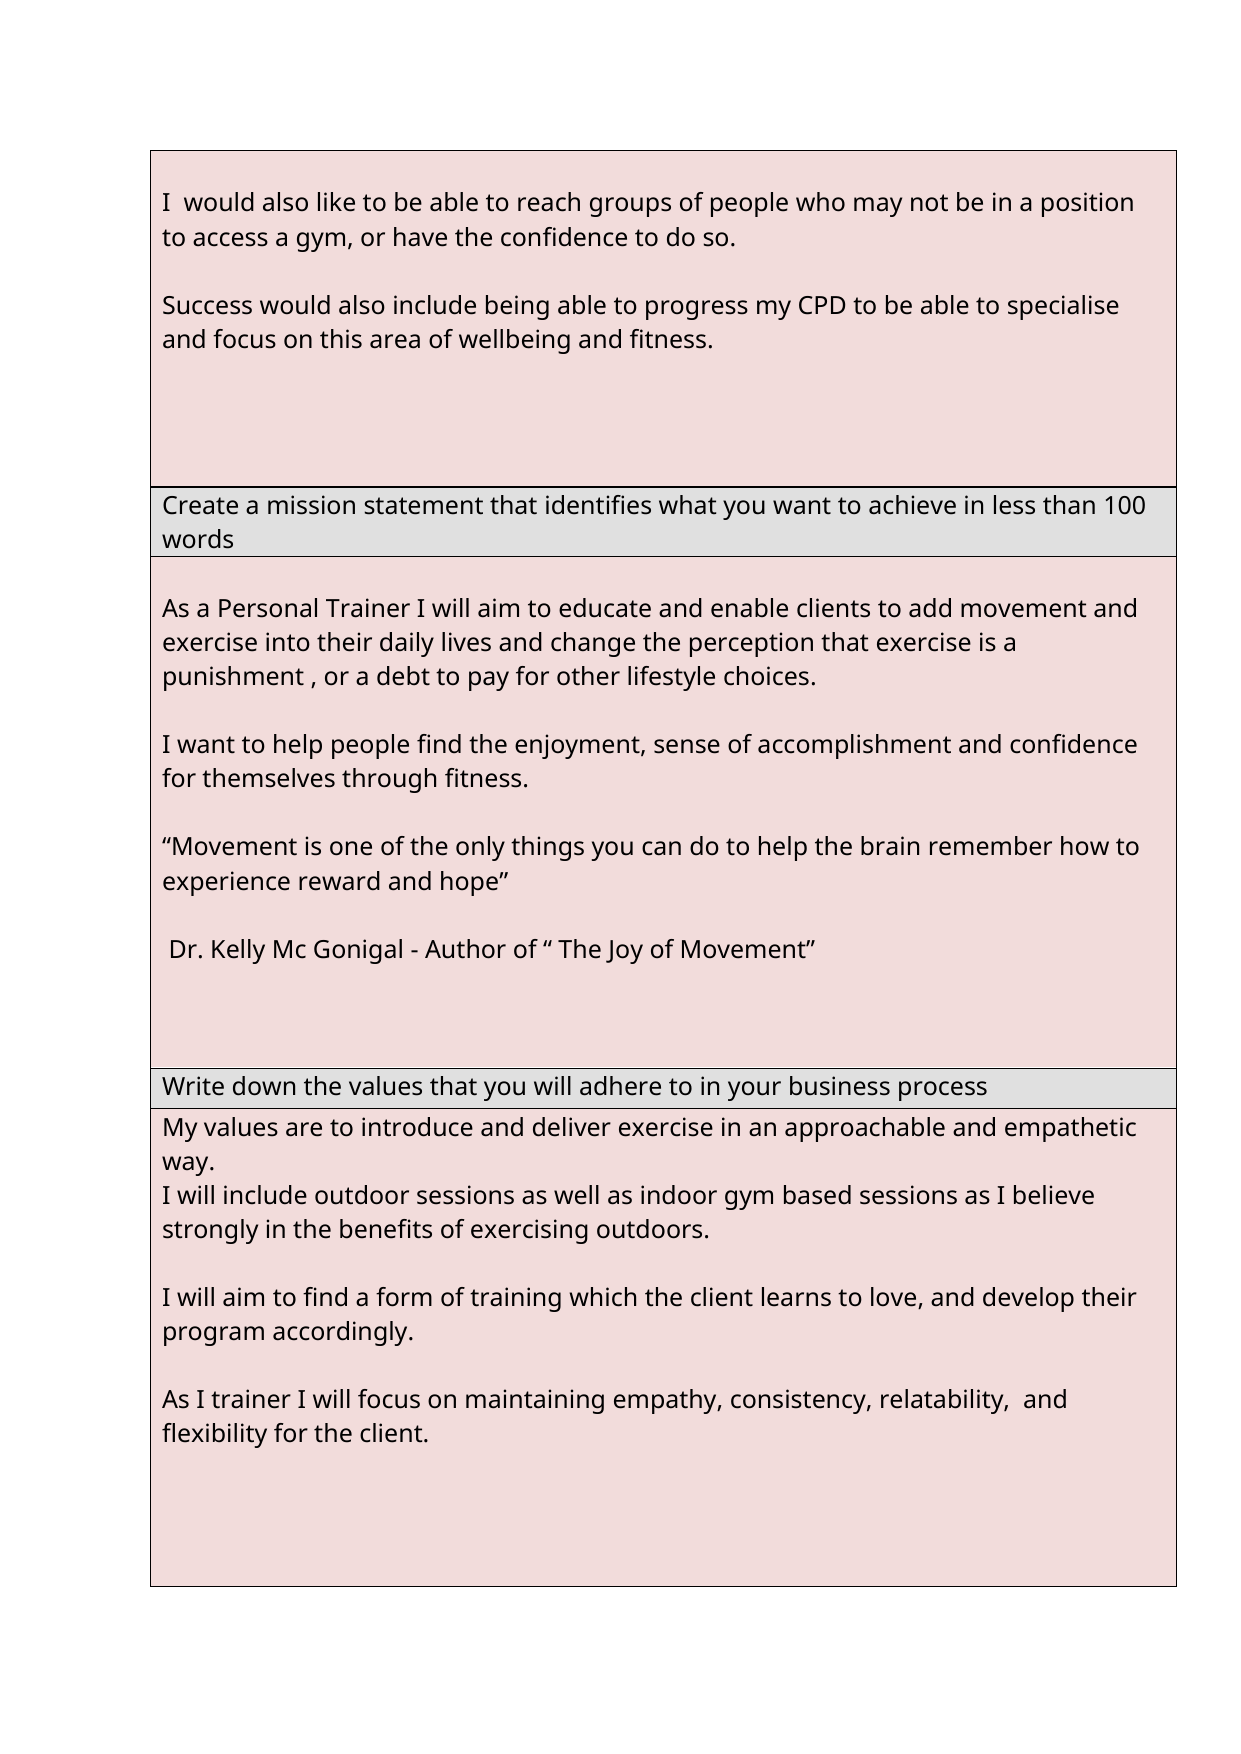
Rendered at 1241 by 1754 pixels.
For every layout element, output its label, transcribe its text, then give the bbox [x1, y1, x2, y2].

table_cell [151, 151, 1176, 486]
table_cell As a Personal Trainer I will aim to educate and enable clients to add movement and exercise into their daily lives and change the perception that exercise is a punishment , or a debt to pay for other lifestyle choices. I want to help people find the enjoyment, sense of accomplishment and confidence for themselves through fitness. “Movement is one of the only things you can do to help the brain remember how to experience reward and hope” Dr. Kelly Mc Gonigal - Author of “ The Joy of Movement” [151, 557, 1176, 1067]
table_cell Create a mission statement that identifies what you want to achieve in less than 100 words [151, 488, 1176, 556]
table_cell Write down the values that you will adhere to in your business process [151, 1069, 1176, 1108]
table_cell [151, 1109, 1176, 1586]
